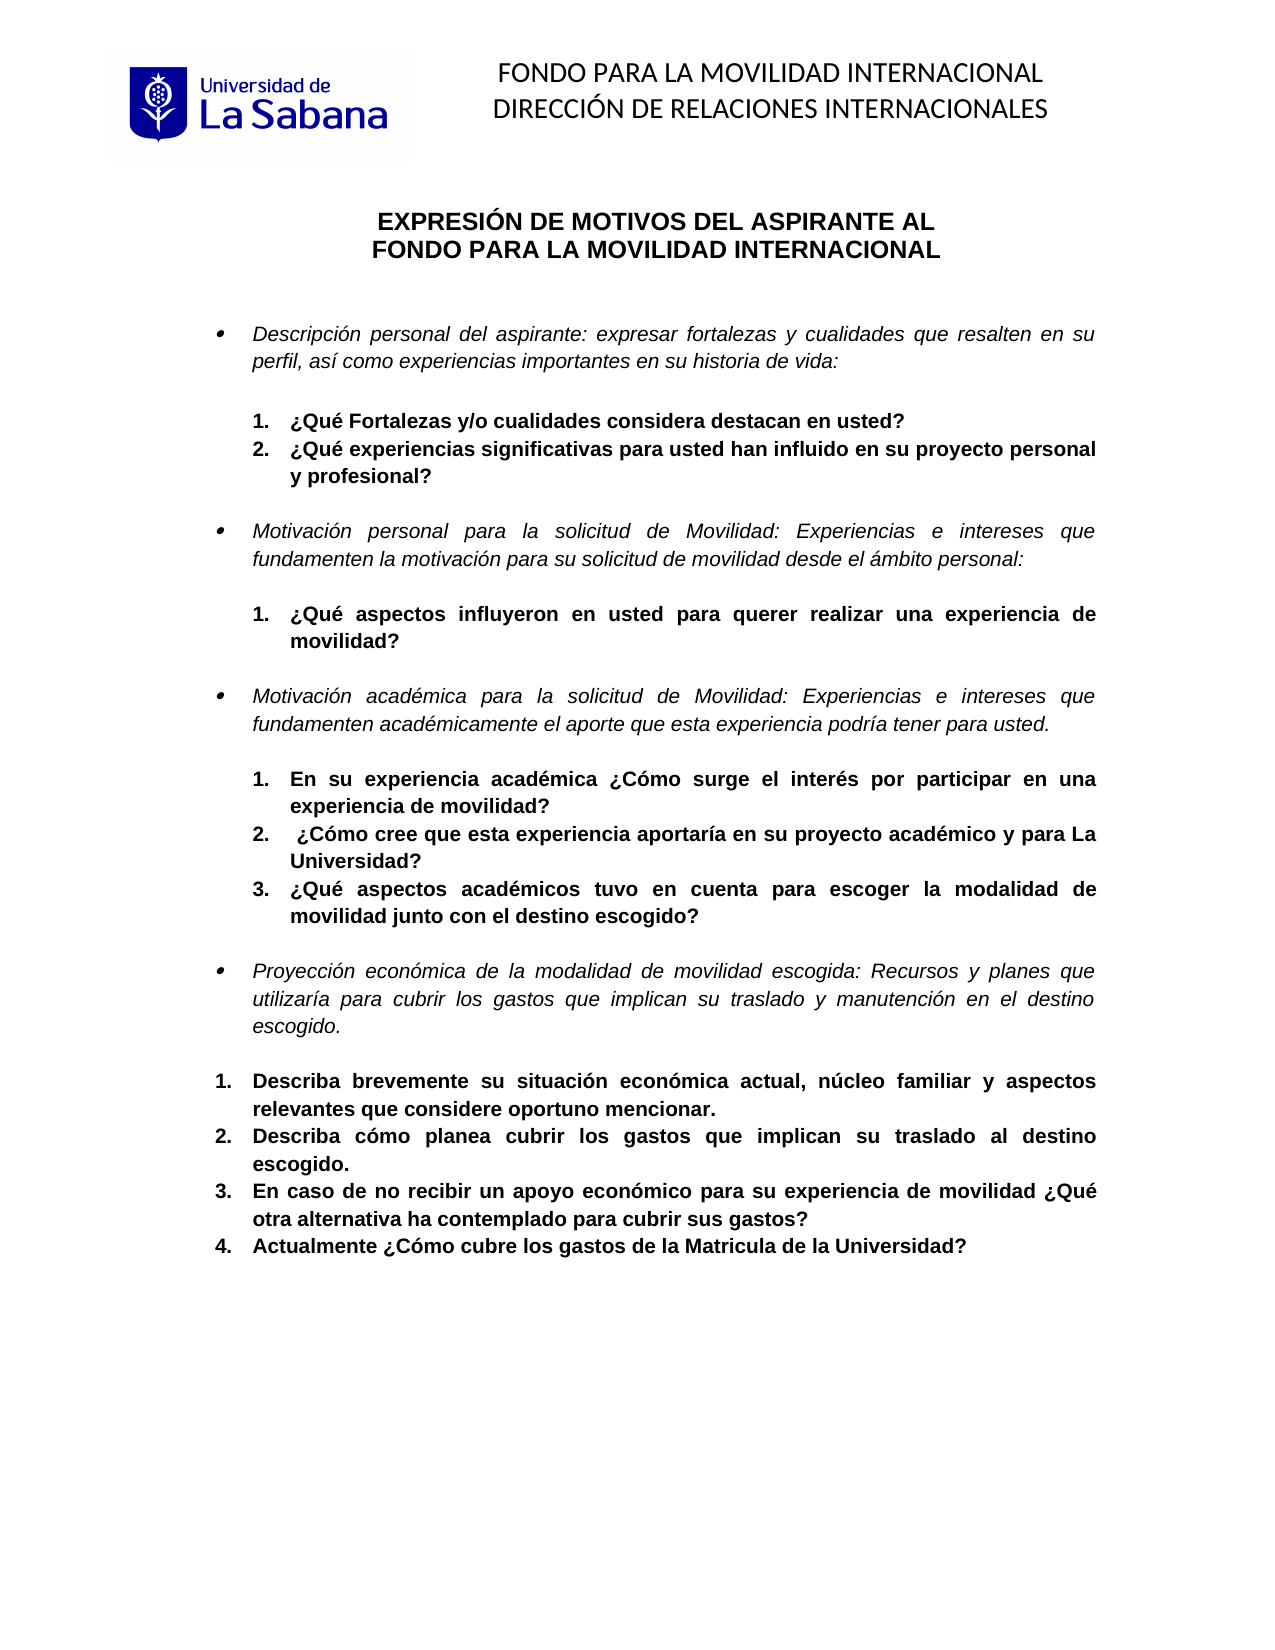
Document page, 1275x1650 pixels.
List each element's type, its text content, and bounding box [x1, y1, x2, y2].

list Descripción personal del aspirante: expresar fortalezas y cualidades que resalten en su perfil, así como experiencias importantes en su historia de vida: [215, 322, 1098, 373]
list ¿Cómo cree que esta experiencia aportaría en su proyecto académico y para La Universidad? [252, 822, 1098, 873]
list Motivación personal para la solicitud de Movilidad: Experiencias e intereses que fundamenten la motivación para su solicitud de movilidad desde el ámbito personal: [215, 519, 1098, 571]
list Motivación académica para la solicitud de Movilidad: Experiencias e intereses que fundamenten académicamente el aporte que esta experiencia podría tener para usted. [215, 684, 1098, 736]
list ¿Qué experiencias significativas para usted han influido en su proyecto personal y profesional? [252, 437, 1098, 488]
list Proyección económica de la modalidad de movilidad escogida: Recursos y planes que utilizaría para cubrir los gastos que implican su traslado y manutención en el destino escogido. [215, 959, 1098, 1038]
picture [110, 46, 412, 163]
list Describa cómo planea cubrir los gastos que implican su traslado al destino escogido. [215, 1124, 1098, 1176]
list ¿Qué aspectos influyeron en usted para querer realizar una experiencia de movilidad? [252, 602, 1098, 653]
text EXPRESIÓN DE MOTIVOS DEL ASPIRANTE AL [215, 207, 1098, 236]
list Actualmente ¿Cómo cubre los gastos de la Matricula de la Universidad? [215, 1234, 1098, 1258]
list ¿Qué aspectos académicos tuvo en cuenta para escoger la modalidad de movilidad junto con el destino escogido? [252, 877, 1098, 928]
list En su experiencia académica ¿Cómo surge el interés por participar en una experiencia de movilidad? [252, 767, 1098, 818]
list ¿Qué Fortalezas y/o cualidades considera destacan en usted? [252, 409, 1098, 433]
list En caso de no recibir un apoyo económico para su experiencia de movilidad ¿Qué otra alternativa ha contemplado para cubrir sus gastos? [215, 1179, 1098, 1231]
text FONDO PARA LA MOVILIDAD INTERNACIONAL [215, 236, 1098, 264]
list Describa brevemente su situación económica actual, núcleo familiar y aspectos relevantes que considere oportuno mencionar. [215, 1069, 1098, 1121]
